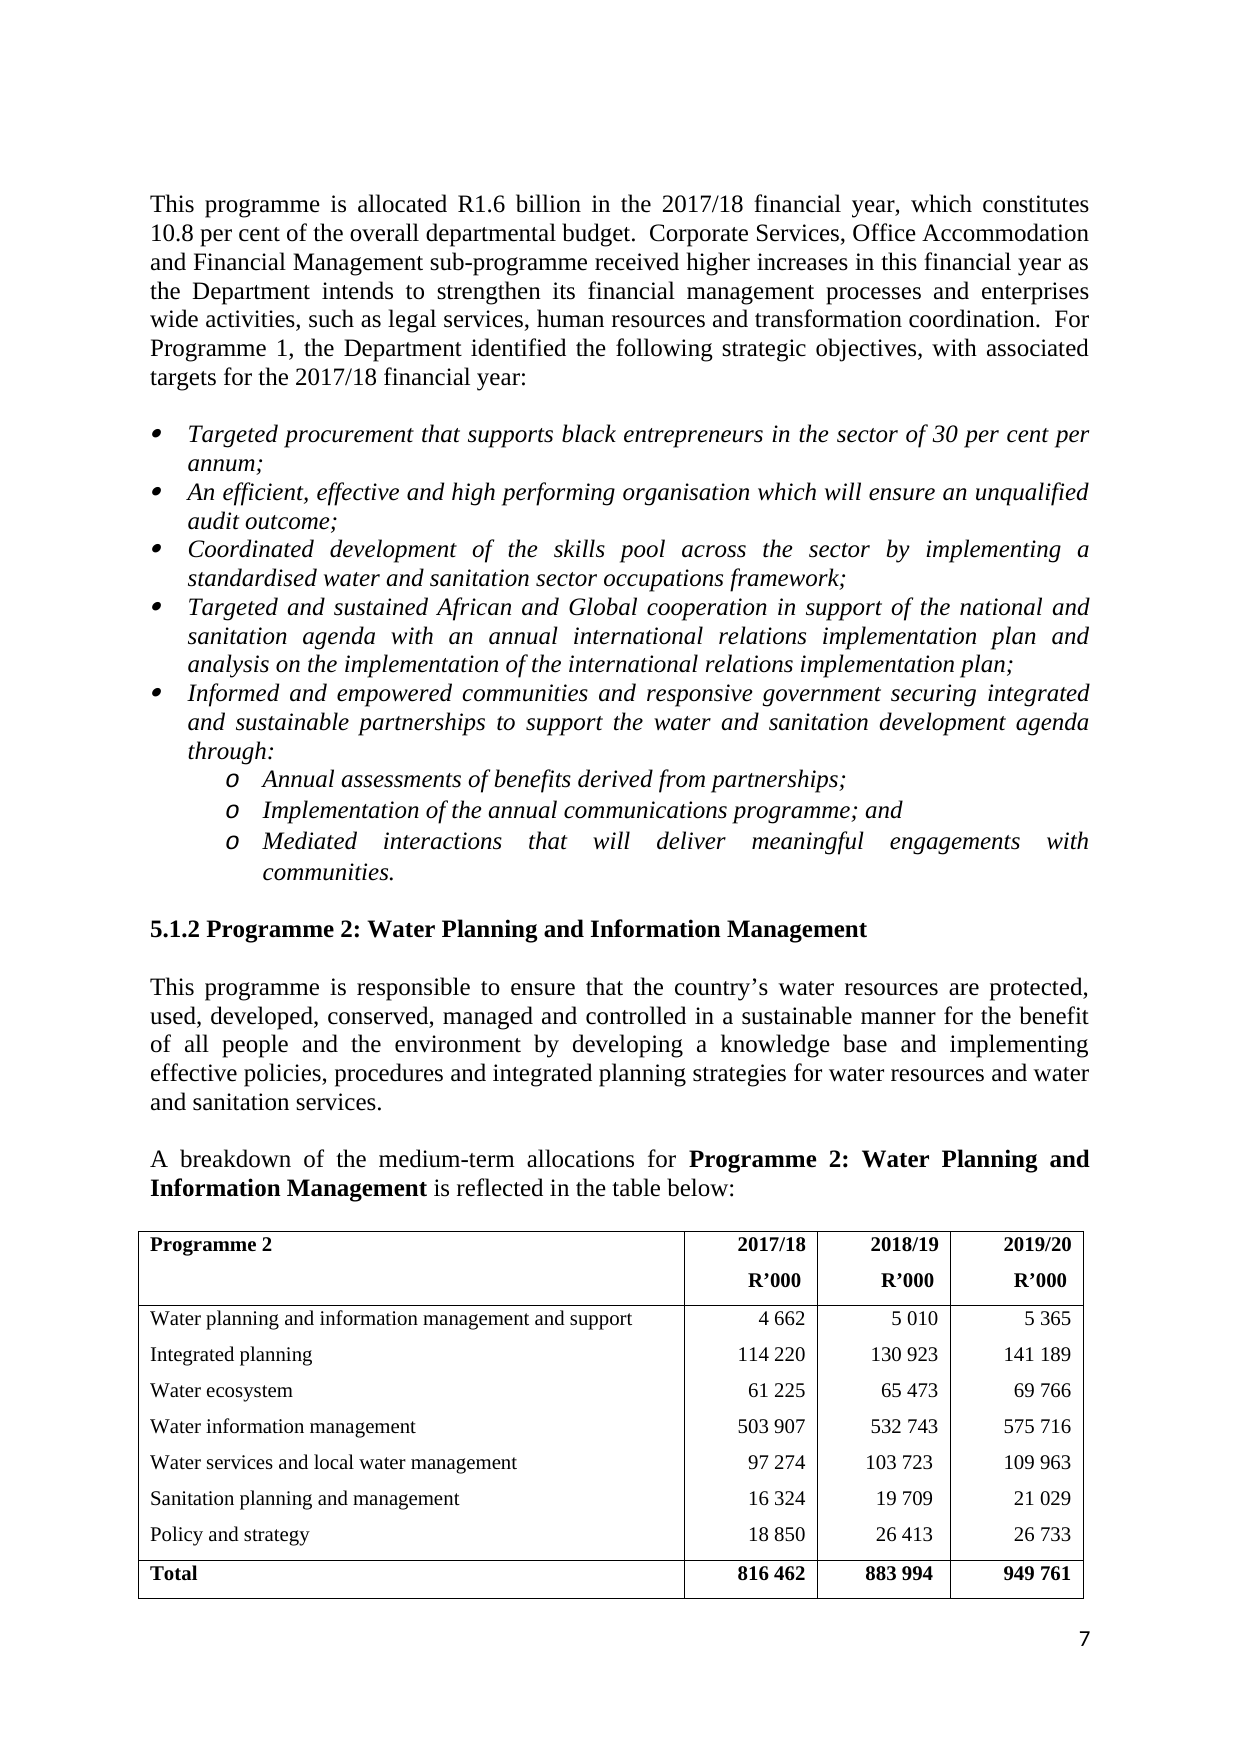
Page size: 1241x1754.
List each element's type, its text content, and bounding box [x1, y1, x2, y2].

table_cell Total [139, 1561, 684, 1598]
text This programme is responsible to ensure that the country’s water resources are protected, used, developed, conserved, managed and controlled in a sustainable manner for the benefit of all people and the environment by developing a knowledge base and implementing effective policies, procedures and integrated planning strategies for water resources and water and sanitation services. [150, 972, 1090, 1116]
table_cell Water planning and information management and support Integrated planning Water ecosystem Water information management Water services and local water management Sanitation planning and management Policy and strategy [139, 1306, 684, 1559]
table_header 2018/19 R’000 [818, 1232, 950, 1305]
table_cell 816 462 [685, 1561, 817, 1598]
text This programme is allocated R1.6 billion in the 2017/18 financial year, which constitutes 10.8 per cent of the overall departmental budget. Corporate Services, Office Accommodation and Financial Management sub-programme received higher increases in this financial year as the Department intends to strengthen its financial management processes and enterprises wide activities, such as legal services, human resources and transformation coordination. For Programme 1, the Department identified the following strategic objectives, with associated targets for the 2017/18 financial year: [150, 189, 1090, 391]
list Targeted procurement that supports black entrepreneurs in the sector of 30 per cent per annum; [150, 419, 1090, 477]
table_cell 4 662 114 220 61 225 503 907 97 274 16 324 18 850 [685, 1306, 817, 1559]
table_cell 5 010 130 923 65 473 532 743 103 723 19 709 26 413 [818, 1306, 950, 1559]
list Implementation of the annual communications programme; and [225, 795, 1090, 826]
table_cell 949 761 [951, 1561, 1083, 1598]
list Targeted and sustained African and Global cooperation in support of the national and sanitation agenda with an annual international relations implementation plan and analysis on the implementation of the international relations implementation plan; [150, 592, 1090, 678]
table_header 2017/18 R’000 [685, 1232, 817, 1305]
table_cell 883 994 [818, 1561, 950, 1598]
text 5.1.2 Programme 2: Water Planning and Information Management [150, 914, 1090, 943]
table_header 2019/20 R’000 [951, 1232, 1083, 1305]
table_header Programme 2 [139, 1232, 684, 1305]
list An efficient, effective and high performing organisation which will ensure an unqualified audit outcome; [150, 477, 1090, 534]
list Annual assessments of benefits derived from partnerships; [225, 764, 1090, 795]
text A breakdown of the medium-term allocations for Programme 2: Water Planning and Information Management is reflected in the table below: [150, 1144, 1090, 1202]
table_cell 5 365 141 189 69 766 575 716 109 963 21 029 26 733 [951, 1306, 1083, 1559]
list Informed and empowered communities and responsive government securing integrated and sustainable partnerships to support the water and sanitation development agenda through: [150, 678, 1090, 764]
list Mediated interactions that will deliver meaningful engagements with communities. [225, 826, 1090, 886]
list Coordinated development of the skills pool across the sector by implementing a standardised water and sanitation sector occupations framework; [150, 534, 1090, 592]
